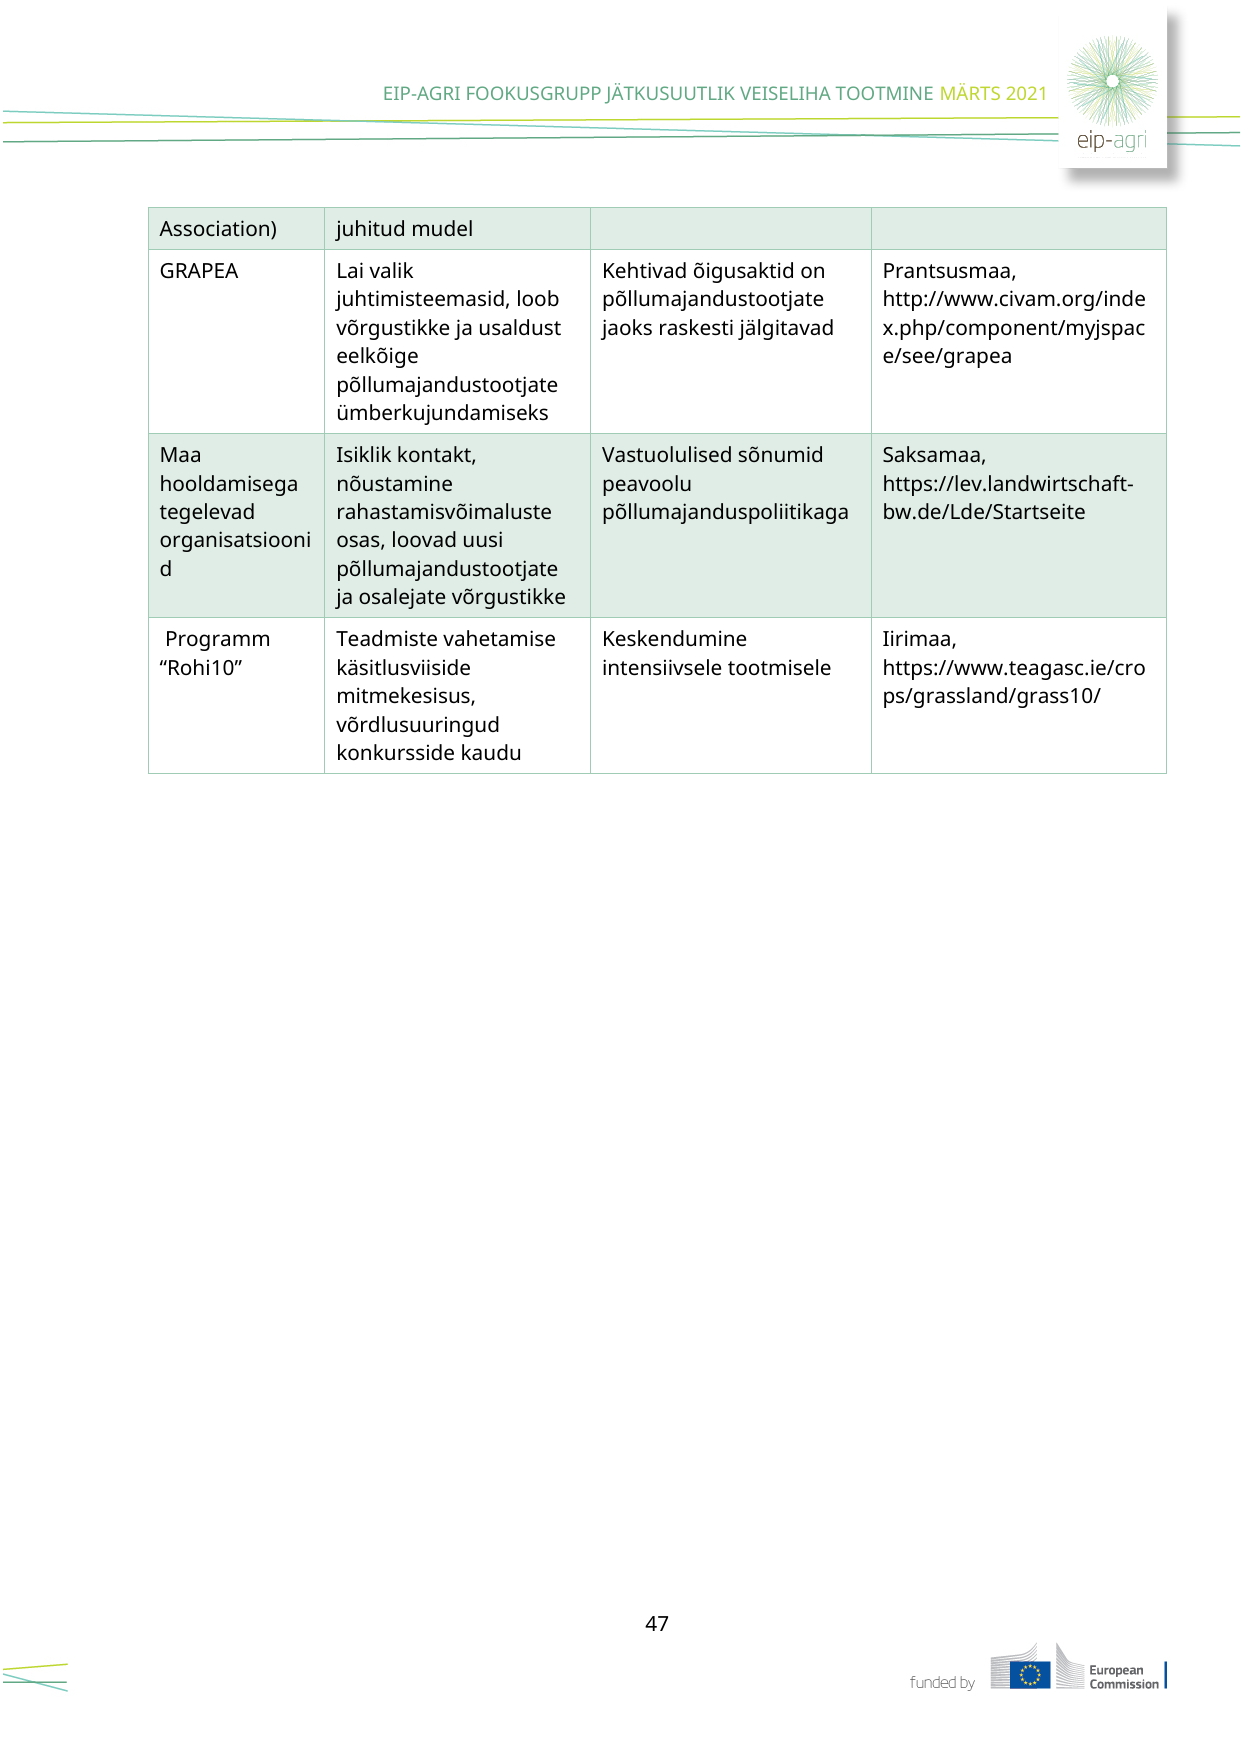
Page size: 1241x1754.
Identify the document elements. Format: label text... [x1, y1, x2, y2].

picture [3, 3, 1241, 1754]
table_cell Kehtivad õigusaktid on põllumajandustootjate jaoks raskesti jälgitavad [591, 250, 871, 433]
table_cell Saksamaa, https://lev.landwirtschaft-bw.de/Lde/Startseite [872, 434, 1166, 617]
table_cell Teadmiste vahetamise käsitlusviiside mitmekesisus, võrdlusuuringud konkursside kaudu [325, 618, 590, 773]
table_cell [149, 208, 324, 249]
table_cell Vastuolulised sõnumid peavoolu põllumajanduspoliitikaga [591, 434, 871, 617]
table_cell Prantsusmaa, http://www.civam.org/index.php/component/myjspace/see/grapea [872, 250, 1166, 433]
table_cell Lai valik juhtimisteemasid, loob võrgustikke ja usaldust eelkõige põllumajandustootjate ümberkujundamiseks [325, 250, 590, 433]
table_cell Maa hooldamisega tegelevad organisatsioonid [149, 434, 324, 617]
table_cell GRAPEA [149, 250, 324, 433]
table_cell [591, 208, 871, 249]
table_cell Keskendumine intensiivsele tootmisele [591, 618, 871, 773]
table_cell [325, 208, 590, 249]
table_cell Programm “Rohi10” [149, 618, 324, 773]
table_cell Isiklik kontakt, nõustamine rahastamisvõimaluste osas, loovad uusi põllumajandustootjate ja osalejate võrgustikke [325, 434, 590, 617]
table_cell Iirimaa, https://www.teagasc.ie/crops/grassland/grass10/ [872, 618, 1166, 773]
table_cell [872, 208, 1166, 249]
